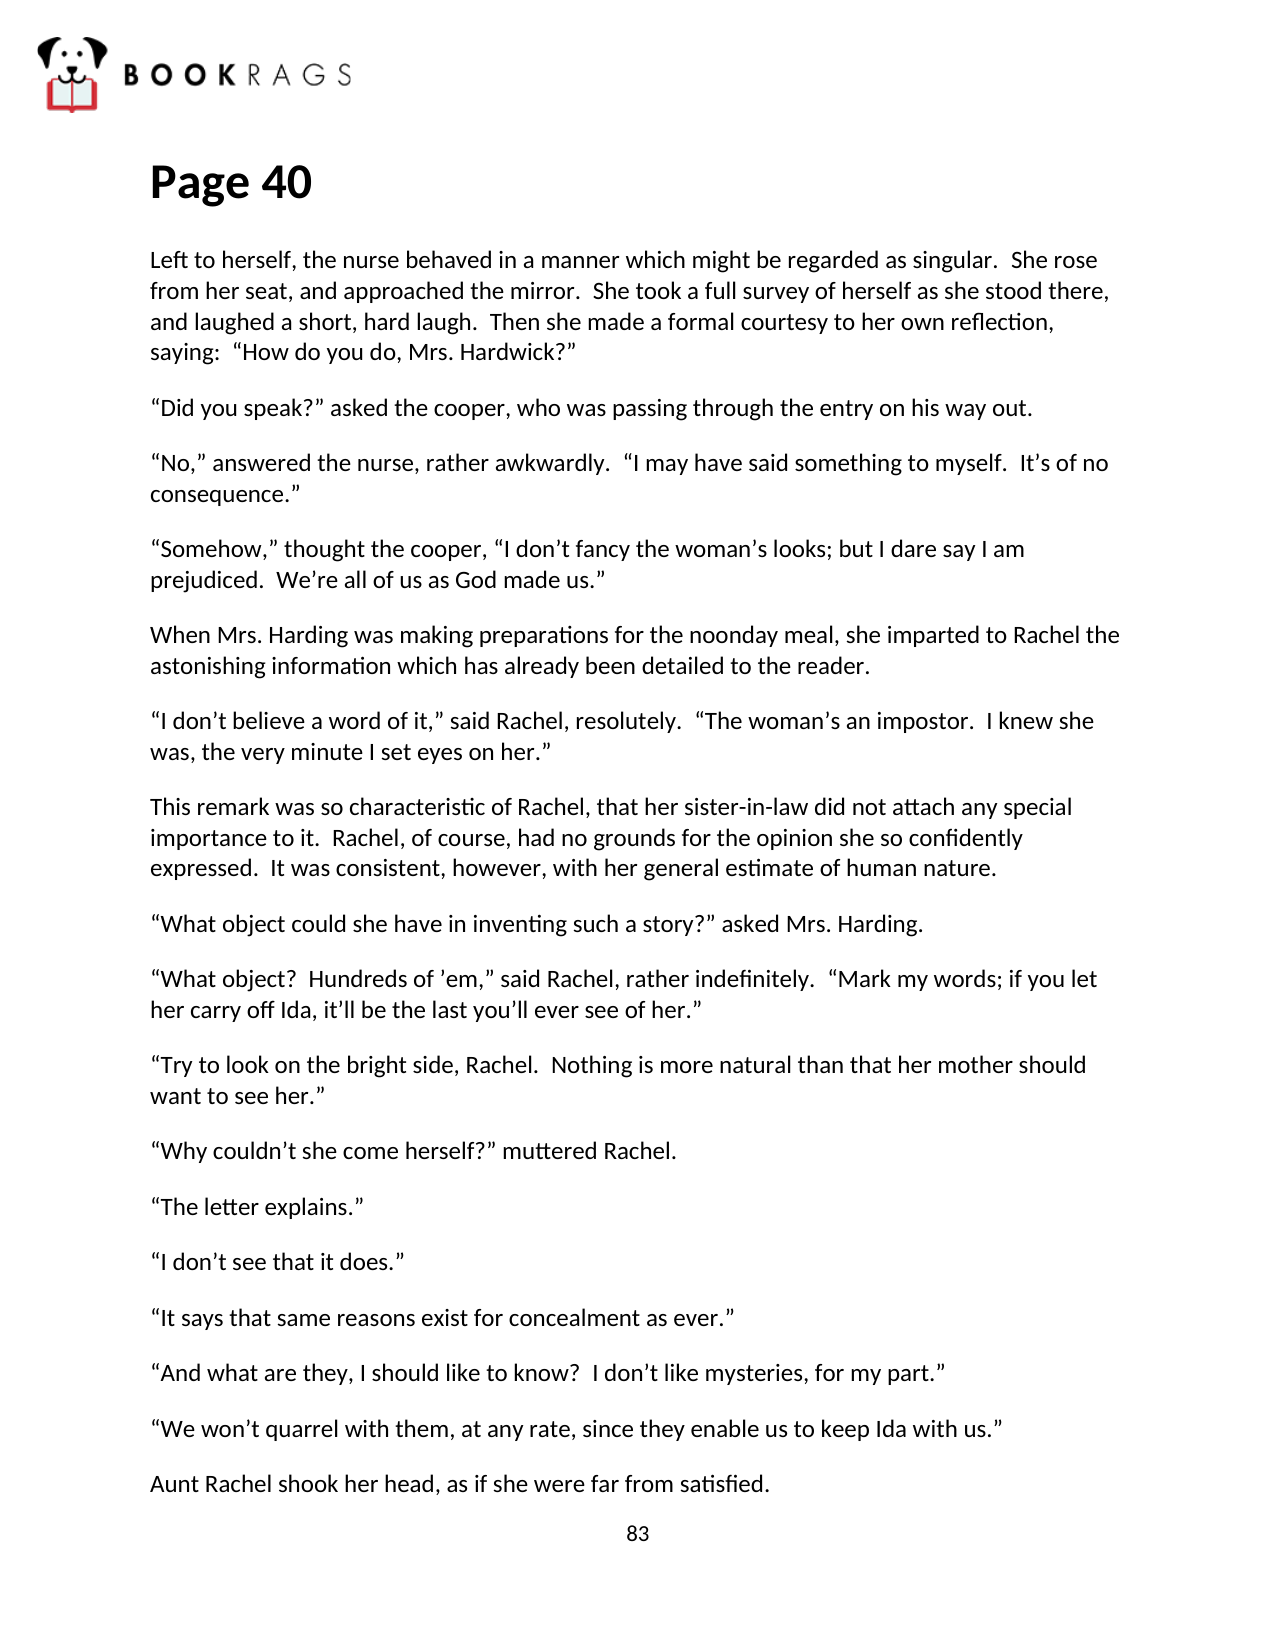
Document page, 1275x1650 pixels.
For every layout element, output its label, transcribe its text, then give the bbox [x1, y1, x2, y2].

text “I don’t believe a word of it,” said Rachel, resolutely. “The woman’s an impostor. I knew she was, the very minute I set eyes on her.” [150, 705, 1125, 766]
text “I don’t see that it does.” [150, 1247, 1125, 1277]
picture [37, 37, 351, 113]
text “Somehow,” thought the cooper, “I don’t fancy the woman’s looks; but I dare say I am prejudiced. We’re all of us as God made us.” [150, 533, 1125, 594]
text Aunt Rachel shook her head, as if she were far from satisfied. [150, 1469, 1125, 1499]
text “Why couldn’t she come herself?” muttered Rachel. [150, 1136, 1125, 1166]
text “The letter explains.” [150, 1191, 1125, 1222]
text “We won’t quarrel with them, at any rate, since they enable us to keep Ida with us.” [150, 1413, 1125, 1444]
text “Try to look on the bright side, Rachel. Nothing is more natural than that her mother should want to see her.” [150, 1049, 1125, 1111]
text “What object? Hundreds of ’em,” said Rachel, rather indefinitely. “Mark my words; if you let her carry off Ida, it’ll be the last you’ll ever see of her.” [150, 963, 1125, 1024]
text “No,” answered the nurse, rather awkwardly. “I may have said something to myself. It’s of no consequence.” [150, 447, 1125, 508]
text “And what are they, I should like to know? I don’t like mysteries, for my part.” [150, 1358, 1125, 1388]
text When Mrs. Harding was making preparations for the noonday meal, she imparted to Rachel the astonishing information which has already been detailed to the reader. [150, 619, 1125, 680]
text Left to herself, the nurse behaved in a manner which might be regarded as singular. She rose from her seat, and approached the mirror. She took a full survey of herself as she stood there, and laughed a short, hard laugh. Then she made a formal courtesy to her own reflection, saying: “How do you do, Mrs. Hardwick?” [150, 244, 1125, 367]
text Page 40 [150, 150, 1125, 211]
text “What object could she have in inventing such a story?” asked Mrs. Harding. [150, 908, 1125, 938]
text This remark was so characteristic of Rachel, that her sister-in-law did not attach any special importance to it. Rachel, of course, had no grounds for the opinion she so confidently expressed. It was consistent, however, with her general estimate of human nature. [150, 791, 1125, 883]
text “It says that same reasons exist for concealment as ever.” [150, 1302, 1125, 1333]
text “Did you speak?” asked the cooper, who was passing through the entry on his way out. [150, 392, 1125, 422]
